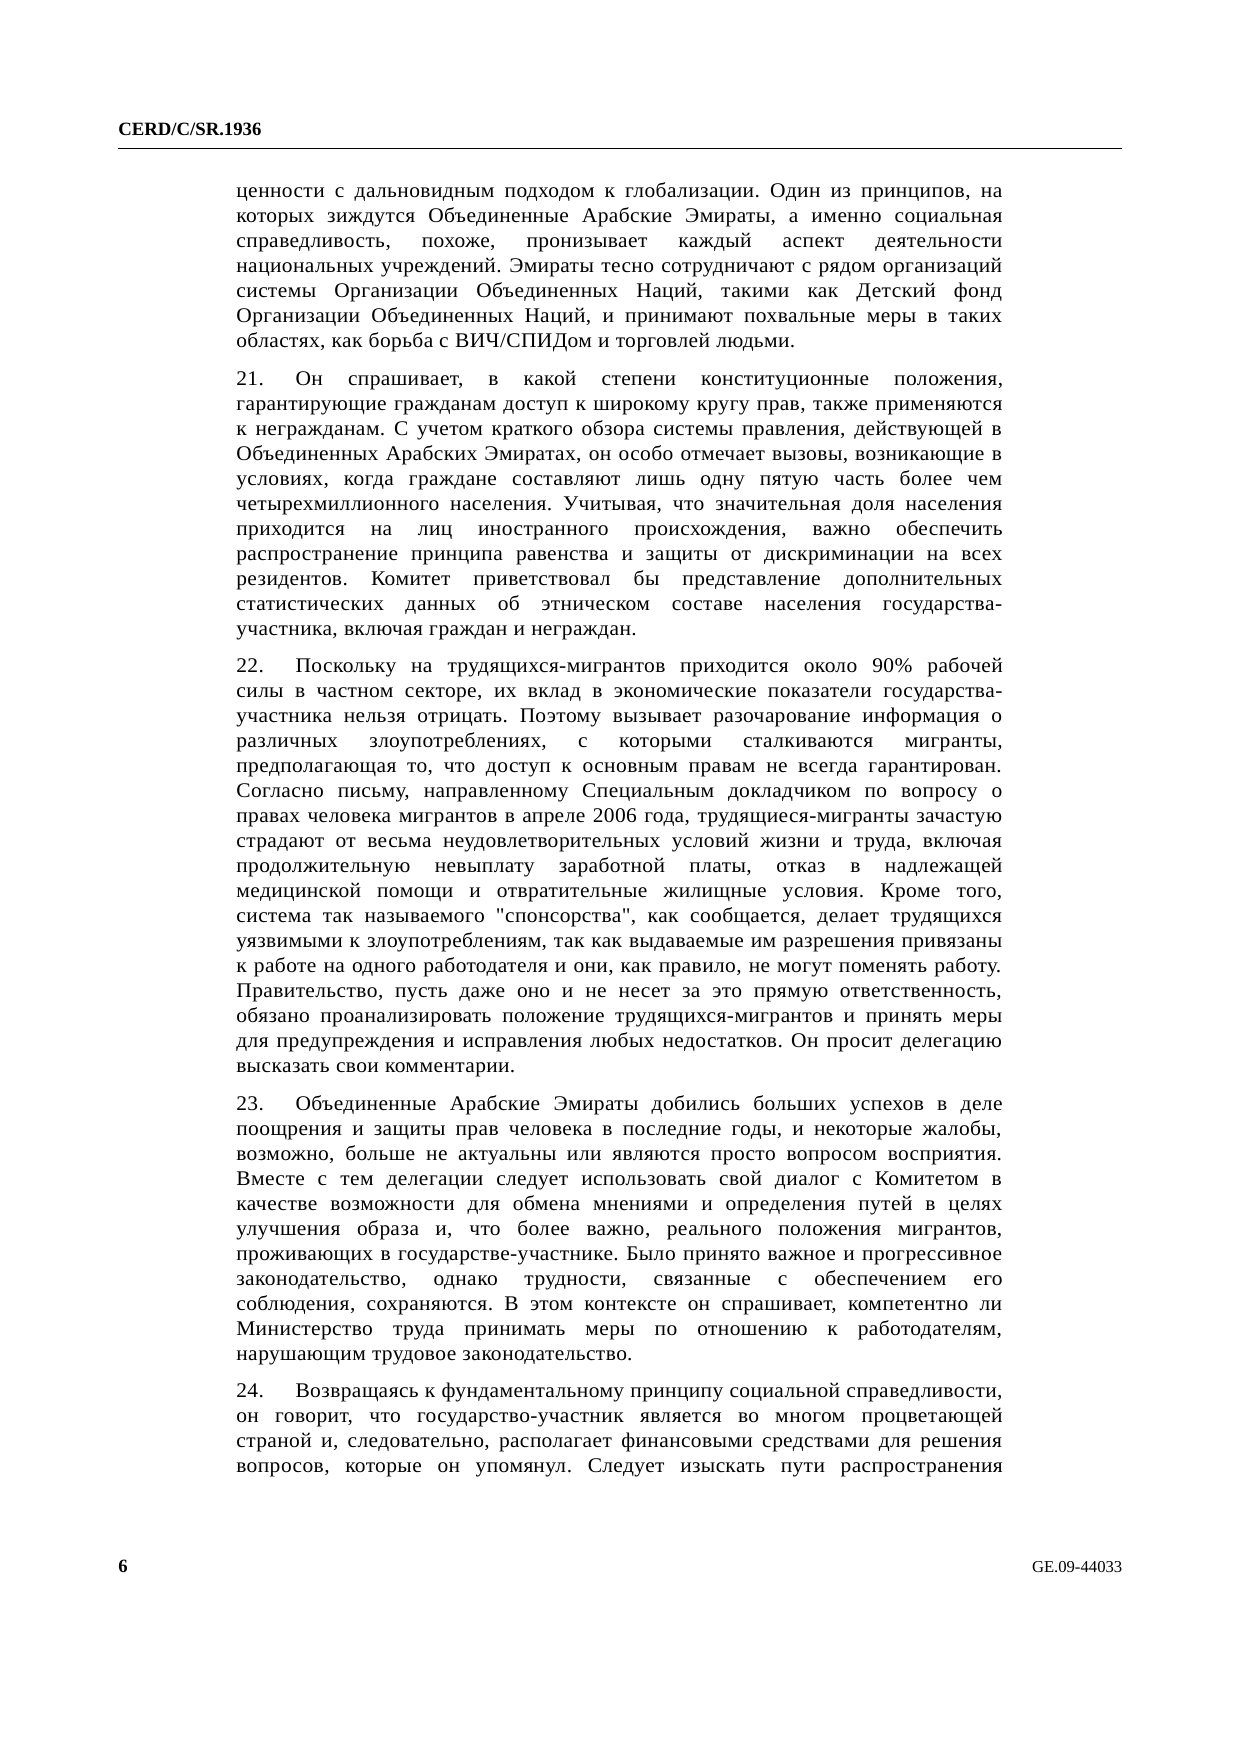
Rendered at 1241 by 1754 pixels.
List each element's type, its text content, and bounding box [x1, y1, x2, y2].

text 21. Он спрашивает, в какой степени конституционные положения, гарантирующие гражданам доступ к широкому кругу прав, также применяются к негражданам. С учетом краткого обзора системы правления, действующей в Объединенных Арабских Эмиратах, он особо отмечает вызовы, возникающие в условиях, когда граждане составляют лишь одну пятую часть более чем четырехмиллионного населения. Учитывая, что значительная доля населения приходится на лиц иностранного происхождения, важно обеспечить распространение принципа равенства и защиты от дискриминации на всех резидентов. Комитет приветствовал бы представление дополнительных статистических данных об этническом составе населения государства-участника, включая граждан и неграждан. [236, 365, 1004, 640]
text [236, 1377, 1004, 1477]
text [236, 177, 1004, 352]
text 22. Поскольку на трудящихся-мигрантов приходится около 90% рабочей силы в частном секторе, их вклад в экономические показатели государства-участника нельзя отрицать. Поэтому вызывает разочарование информация о различных злоупотреблениях, с которыми сталкиваются мигранты, предполагающая то, что доступ к основным правам не всегда гарантирован. Согласно письму, направленному Специальным докладчиком по вопросу о правах человека мигрантов в апреле 2006 года, трудящиеся-мигранты зачастую страдают от весьма неудовлетворительных условий жизни и труда, включая продолжительную невыплату заработной платы, отказ в надлежащей медицинской помощи и отвратительные жилищные условия. Кроме того, система так называемого "спонсорства", как сообщается, делает трудящихся уязвимыми к злоупотреблениям, так как выдаваемые им разрешения привязаны к работе на одного работодателя и они, как правило, не могут поменять работу. Правительство, пусть даже оно и не несет за это прямую ответственность, обязано проанализировать положение трудящихся-мигрантов и принять меры для предупреждения и исправления любых недостатков. Он просит делегацию высказать свои комментарии. [236, 652, 1004, 1077]
text 23. Объединенные Арабские Эмираты добились больших успехов в деле поощрения и защиты прав человека в последние годы, и некоторые жалобы, возможно, больше не актуальны или являются просто вопросом восприятия. Вместе с тем делегации следует использовать свой диалог с Комитетом в качестве возможности для обмена мнениями и определения путей в целях улучшения образа и, что более важно, реального положения мигрантов, проживающих в государстве-участнике. Было принято важное и прогрессивное законодательство, однако трудности, связанные с обеспечением его соблюдения, сохраняются. В этом контексте он спрашивает, компетентно ли Министерство труда принимать меры по отношению к работодателям, нарушающим трудовое законодательство. [236, 1090, 1004, 1365]
